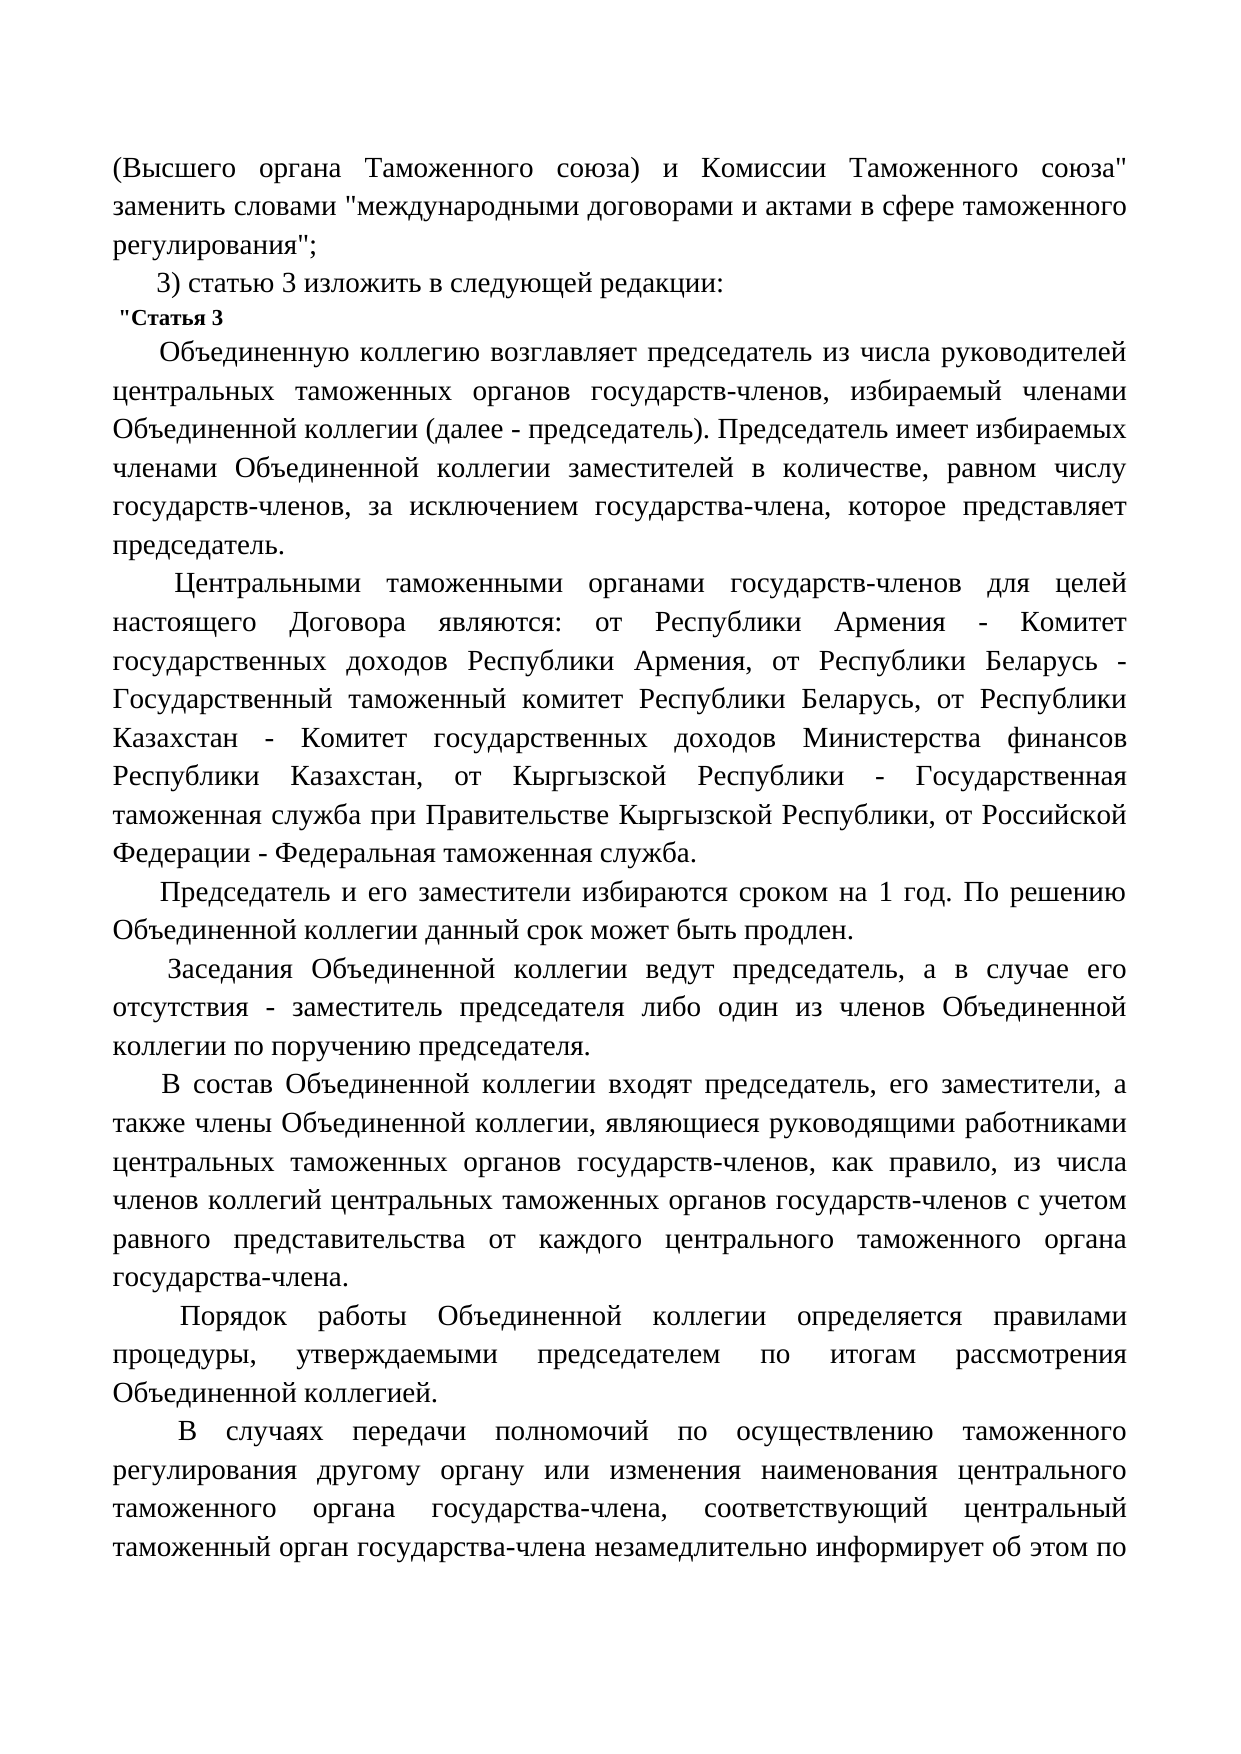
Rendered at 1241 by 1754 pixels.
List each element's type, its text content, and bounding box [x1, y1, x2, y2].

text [112, 1413, 1128, 1563]
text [112, 150, 1128, 261]
text 3) статью 3 изложить в следующей редакции: [112, 266, 1128, 299]
text "Статья 3 [112, 304, 1128, 331]
text Центральными таможенными органами государств-членов для целей настоящего Договора являются: от Республики Армения - Комитет государственных доходов Республики Армения, от Республики Беларусь - Государственный таможенный комитет Республики Беларусь, от Республики Казахстан - Комитет государственных доходов Министерства финансов Республики Казахстан, от Кыргызской Республики - Государственная таможенная служба при Правительстве Кыргызской Республики, от Российской Федерации - Федеральная таможенная служба. [112, 566, 1128, 869]
text Заседания Объединенной коллегии ведут председатель, а в случае его отсутствия - заместитель председателя либо один из членов Объединенной коллегии по поручению председателя. [112, 951, 1128, 1062]
text Объединенную коллегию возглавляет председатель из числа руководителей центральных таможенных органов государств-членов, избираемый членами Объединенной коллегии (далее - председатель). Председатель имеет избираемых членами Объединенной коллегии заместителей в количестве, равном числу государств-членов, за исключением государства-члена, которое представляет председатель. [112, 334, 1128, 561]
text В состав Объединенной коллегии входят председатель, его заместители, а также члены Объединенной коллегии, являющиеся руководящими работниками центральных таможенных органов государств-членов, как правило, из числа членов коллегий центральных таможенных органов государств-членов с учетом равного представительства от каждого центрального таможенного органа государства-члена. [112, 1067, 1128, 1293]
text Порядок работы Объединенной коллегии определяется правилами процедуры, утверждаемыми председателем по итогам рассмотрения Объединенной коллегией. [112, 1298, 1128, 1408]
text Председатель и его заместители избираются сроком на 1 год. По решению Объединенной коллегии данный срок может быть продлен. [112, 874, 1128, 946]
